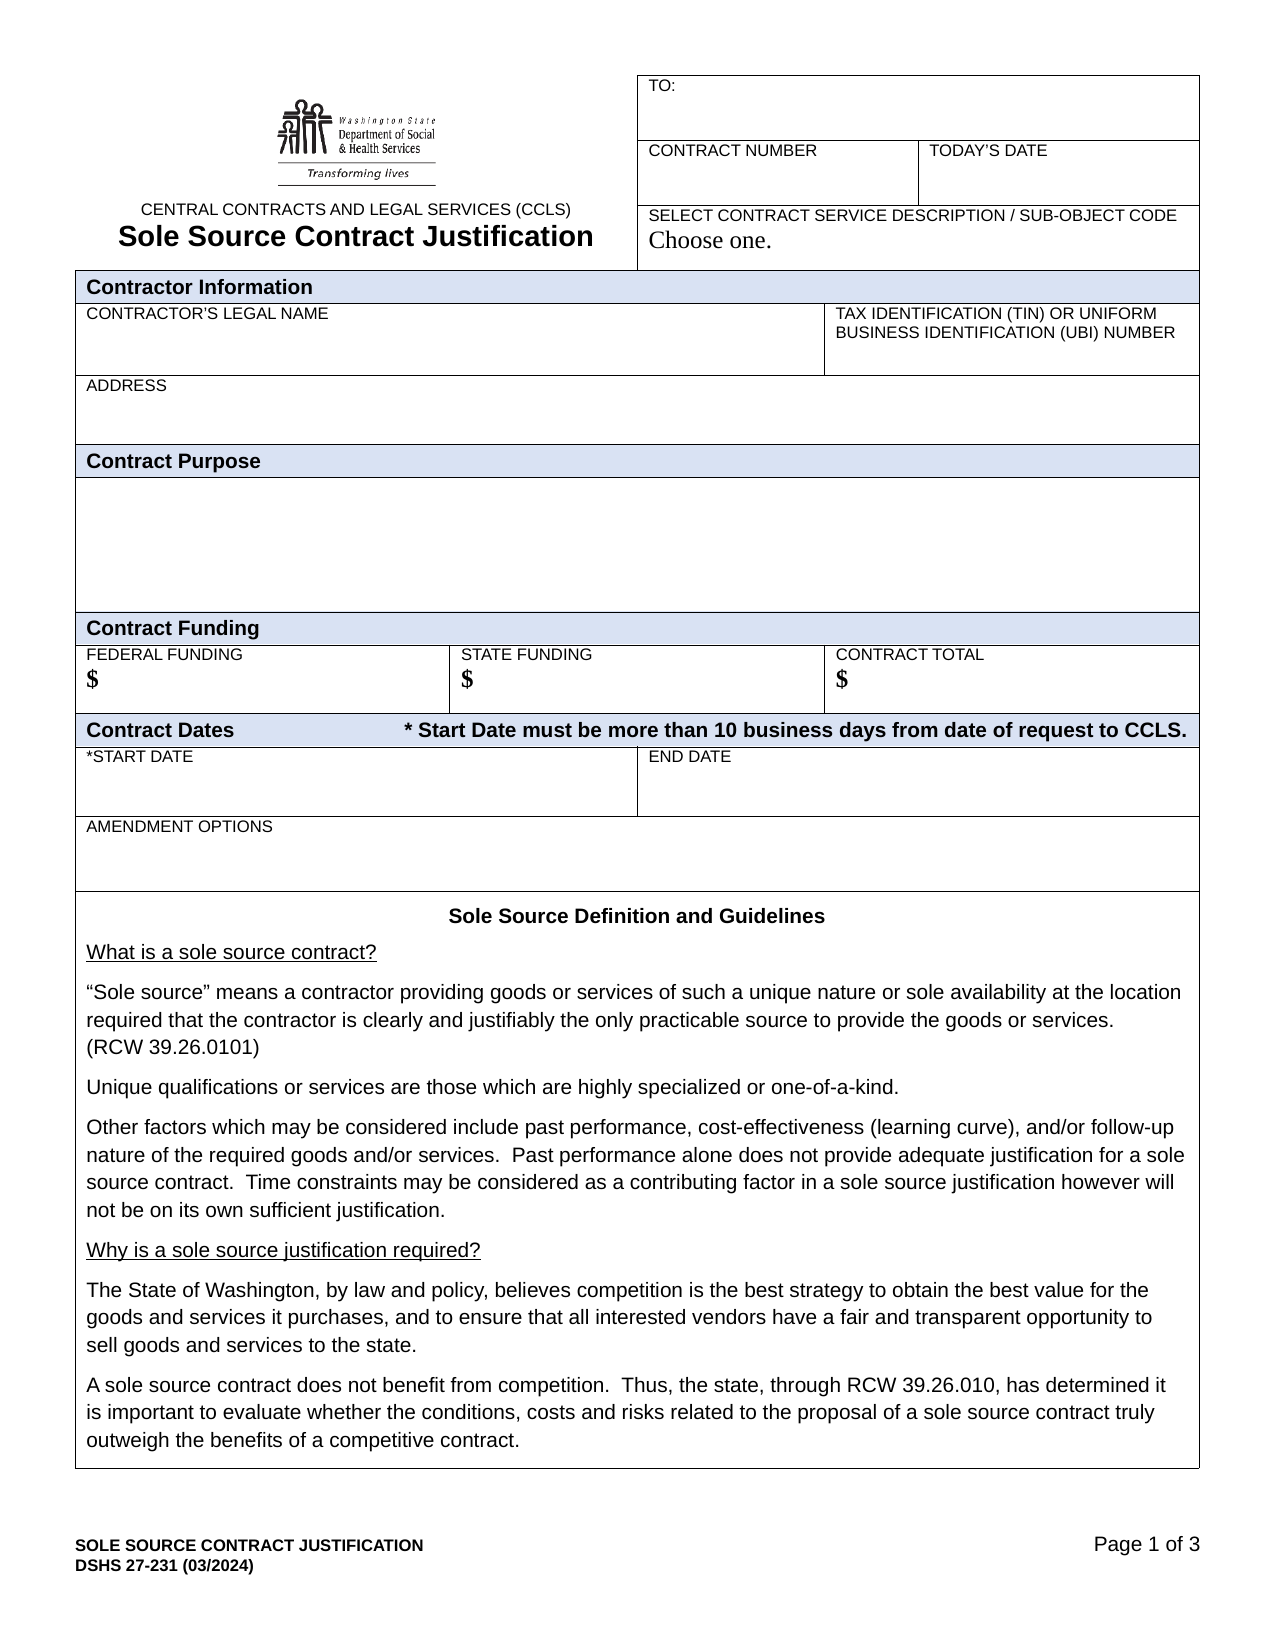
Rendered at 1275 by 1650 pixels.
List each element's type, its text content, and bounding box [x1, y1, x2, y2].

table_cell Contract Dates * Start Date must be more than 10 business days from date of request to CCLS. [76, 714, 1199, 746]
table_cell Contract Purpose [76, 445, 1199, 477]
table_header CENTRAL CONTRACTS AND LEGAL SERVICES (CCLS) Sole Source Contract Justification [75, 75, 637, 270]
table_cell SELECT CONTRACT SERVICE DESCRIPTION / SUB-OBJECT CODE [638, 206, 1199, 270]
table_cell *START DATE [76, 748, 637, 816]
table_cell AMENDMENT OPTIONS [76, 817, 1199, 891]
table_cell Sole Source Definition and Guidelines What is a sole source contract? “Sole source” means a contractor providing goods or services of such a unique nature or sole availability at the location required that the contractor is clearly and justifiably the only practicable source to provide the goods or services. (RCW 39.26.0101) Unique qualifications or services are those which are highly specialized or one-of-a-kind. Other factors which may be considered include past performance, cost-effectiveness (learning curve), and/or follow-up nature of the required goods and/or services. Past performance alone does not provide adequate justification for a sole source contract. Time constraints may be considered as a contributing factor in a sole source justification however will not be on its own sufficient justification. Why is a sole source justification required? The State of Washington, by law and policy, believes competition is the best strategy to obtain the best value for the goods and services it purchases, and to ensure that all interested vendors have a fair and transparent opportunity to sell goods and services to the state. A sole source contract does not benefit from competition. Thus, the state, through RCW 39.26.010, has determined it is important to evaluate whether the conditions, costs and risks related to the proposal of a sole source contract truly outweigh the benefits of a competitive contract. [76, 892, 1199, 1468]
table_header TO: [638, 76, 1199, 140]
picture [274, 93, 438, 187]
table_cell [76, 478, 1199, 611]
table_cell CONTRACTOR’S LEGAL NAME [76, 304, 824, 375]
table_cell END DATE [638, 748, 1199, 816]
table_cell TAX IDENTIFICATION (TIN) OR UNIFORM BUSINESS IDENTIFICATION (UBI) NUMBER [825, 304, 1199, 375]
table_cell STATE FUNDING $ [450, 646, 824, 713]
table_cell ADDRESS [76, 376, 1199, 444]
table_cell Contractor Information [76, 271, 1199, 303]
table_cell FEDERAL FUNDING $ [76, 646, 449, 713]
table_cell TODAY’S DATE [919, 141, 1199, 205]
table_cell CONTRACT TOTAL $ [825, 646, 1199, 713]
table_cell Contract Funding [76, 613, 1199, 644]
table_cell CONTRACT NUMBER [638, 141, 918, 205]
